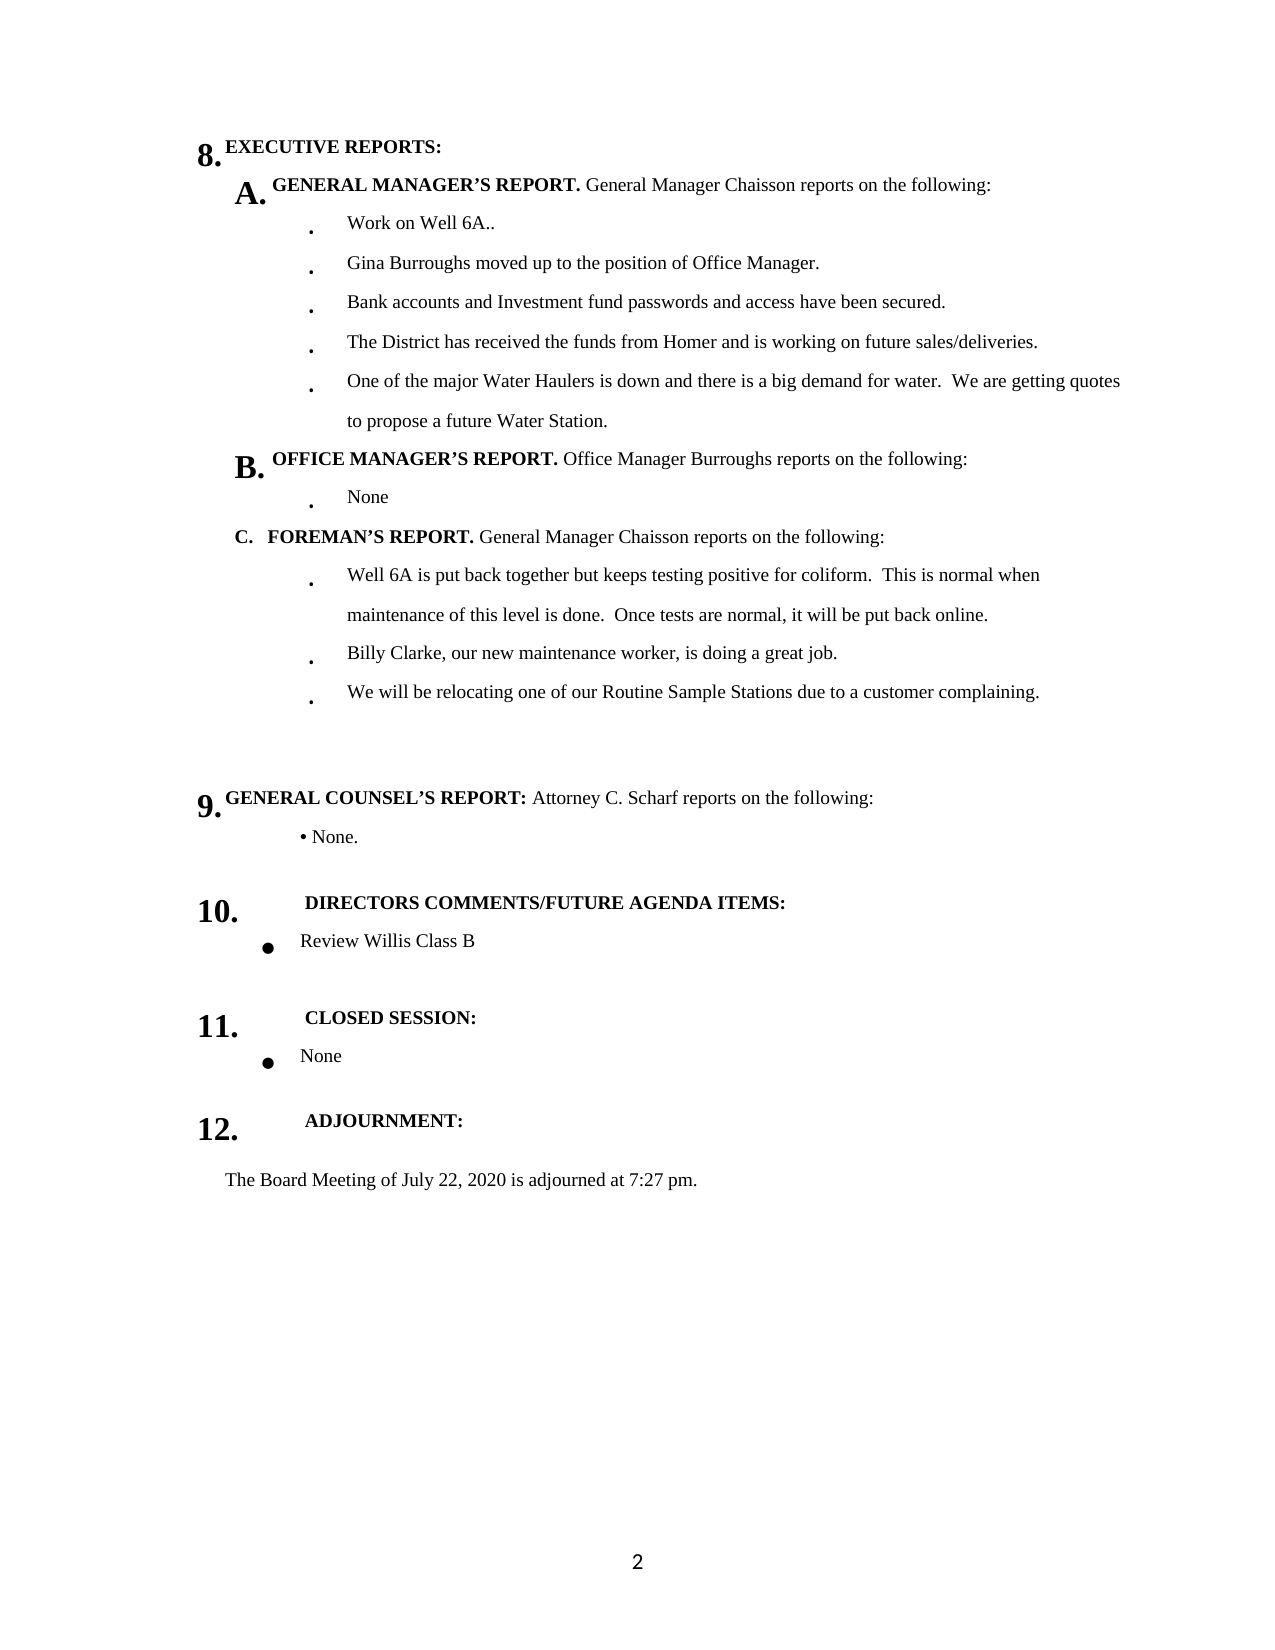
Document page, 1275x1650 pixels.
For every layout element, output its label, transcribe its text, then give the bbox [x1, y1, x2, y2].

list We will be relocating one of our Routine Sample Stations due to a customer complaining. [309, 681, 1125, 720]
text • None. [197, 825, 1125, 863]
text C. FOREMAN’S REPORT. General Manager Chaisson reports on the following: [234, 525, 1125, 563]
list Gina Burroughs moved up to the position of Office Manager. [309, 251, 1125, 291]
list The District has received the funds from Homer and is working on future sales/deliveries. [309, 330, 1125, 369]
list One of the major Water Haulers is down and there is a big demand for water. We are getting quotes to propose a future Water Station. [309, 369, 1125, 447]
list GENERAL MANAGER’S REPORT. General Manager Chaisson reports on the following: [234, 173, 1125, 212]
list GENERAL COUNSEL’S REPORT: Attorney C. Scharf reports on the following: [197, 787, 1125, 825]
list Well 6A is put back together but keeps testing positive for coliform. This is normal when maintenance of this level is done. Once tests are normal, it will be put back online. [309, 563, 1125, 641]
list ADJOURNMENT: [197, 1109, 1125, 1148]
list Billy Clarke, our new maintenance worker, is doing a great job. [309, 641, 1125, 681]
list Bank accounts and Investment fund passwords and access have been secured. [309, 291, 1125, 330]
list CLOSED SESSION: [197, 1006, 1125, 1045]
list DIRECTORS COMMENTS/FUTURE AGENDA ITEMS: [197, 891, 1125, 930]
list Work on Well 6A.. [309, 212, 1125, 251]
list Review Willis Class B [262, 930, 1125, 968]
list None [262, 1045, 1125, 1083]
list The Board Meeting of July 22, 2020 is adjourned at 7:27 pm. [197, 1169, 1125, 1207]
list OFFICE MANAGER’S REPORT. Office Manager Burroughs reports on the following: [234, 447, 1125, 486]
list None [309, 486, 1125, 525]
list EXECUTIVE REPORTS: [197, 135, 1125, 173]
